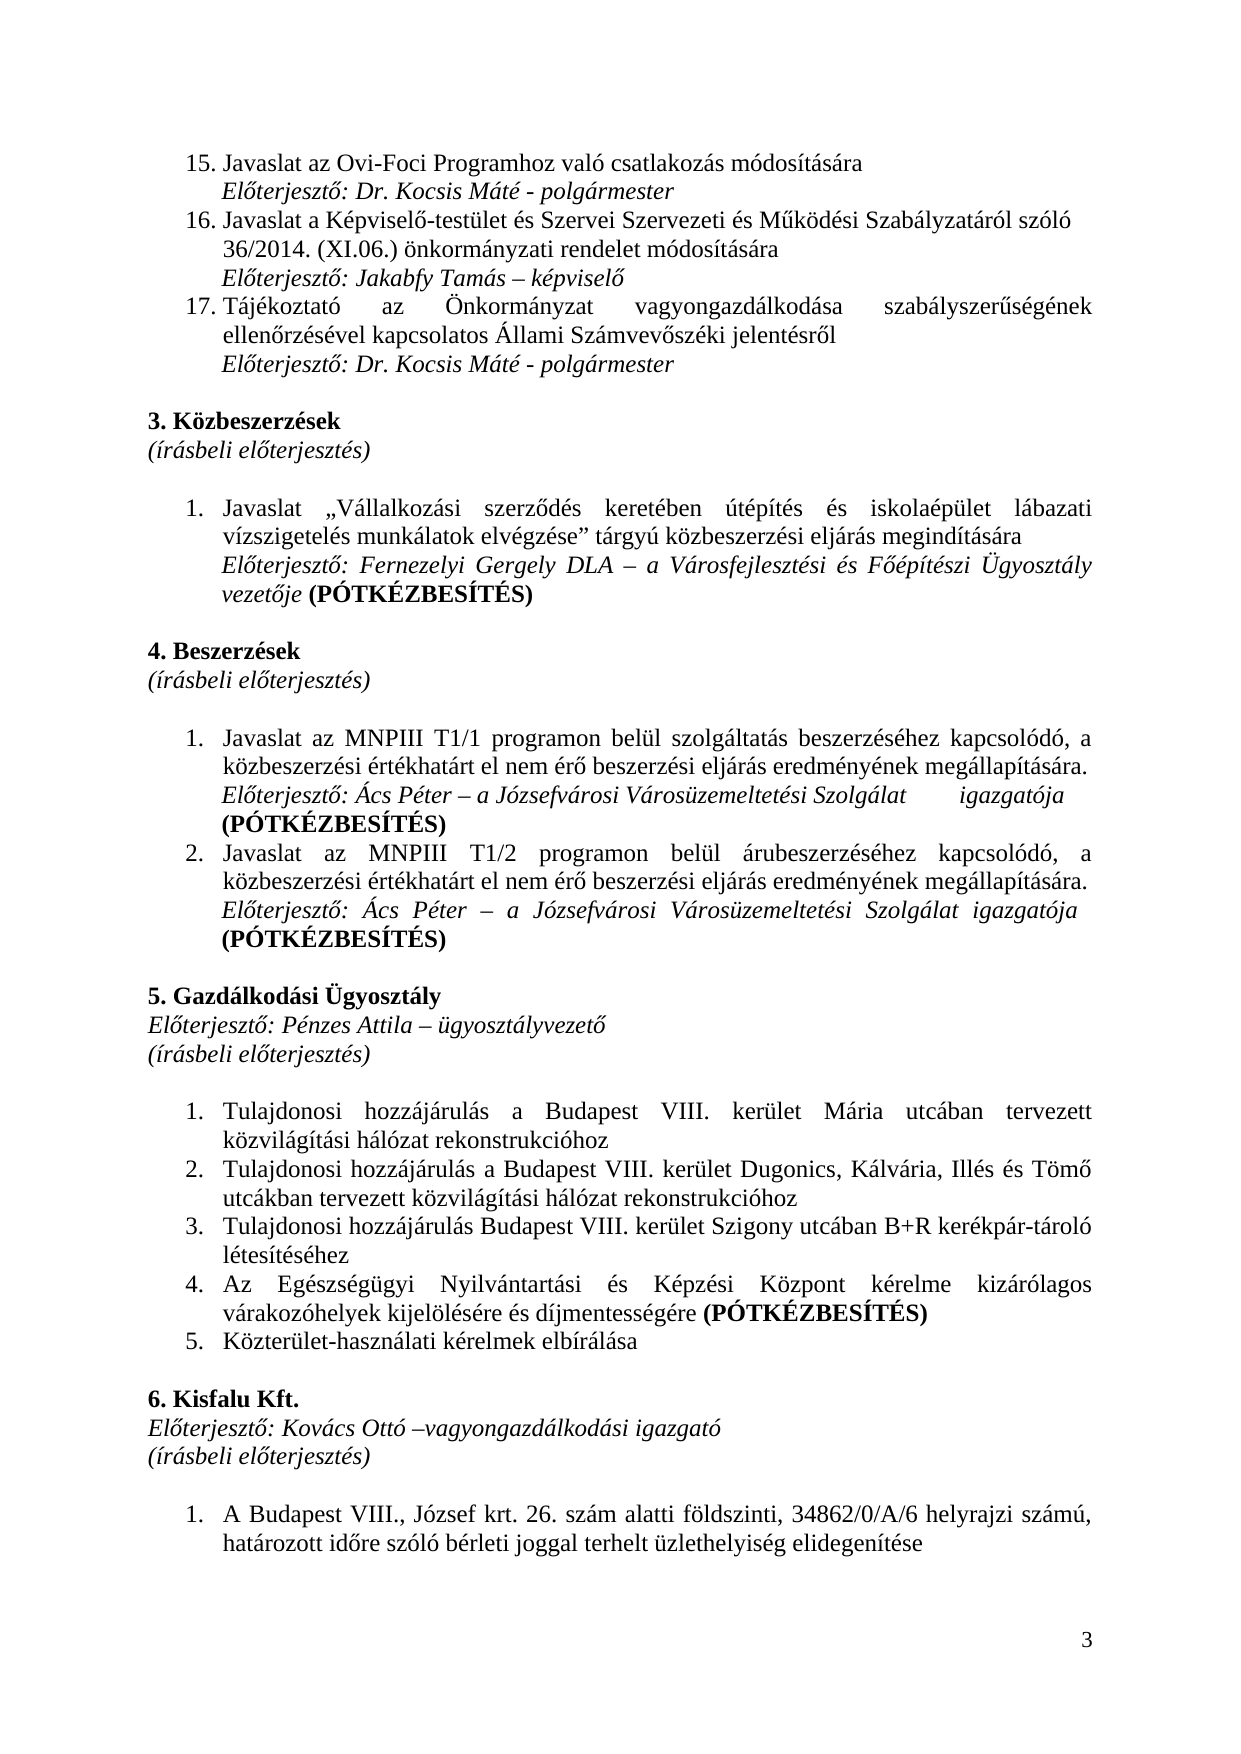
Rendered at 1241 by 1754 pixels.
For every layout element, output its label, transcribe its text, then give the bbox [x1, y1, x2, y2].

subtitle Javaslat az MNPIII T1/2 programon belül árubeszerzéséhez kapcsolódó, a közbeszerzési értékhatárt el nem érő beszerzési eljárás eredményének megállapítására. [185, 838, 1093, 895]
text 5. Gazdálkodási Ügyosztály [148, 981, 1093, 1010]
list Tulajdonosi hozzájárulás Budapest VIII. kerület Szigony utcában B+R kerékpár-tároló létesítéséhez [185, 1211, 1093, 1269]
text 3. Közbeszerzések [148, 406, 1093, 435]
list Tájékoztató az Önkormányzat vagyongazdálkodása szabályszerűségének ellenőrzésével kapcsolatos Állami Számvevőszéki jelentésről [185, 291, 1093, 349]
list Az Egészségügyi Nyilvántartási és Képzési Központ kérelme kizárólagos várakozóhelyek kijelölésére és díjmentességére (PÓTKÉZBESÍTÉS) [185, 1269, 1093, 1326]
list Javaslat az Ovi-Foci Programhoz való csatlakozás módosítására [185, 148, 1093, 176]
list Tulajdonosi hozzájárulás a Budapest VIII. kerület Mária utcában tervezett közvilágítási hálózat rekonstrukcióhoz [185, 1096, 1093, 1154]
list Tulajdonosi hozzájárulás a Budapest VIII. kerület Dugonics, Kálvária, Illés és Tömő utcákban tervezett közvilágítási hálózat rekonstrukcióhoz [185, 1154, 1093, 1211]
text 6. Kisfalu Kft. [148, 1384, 1093, 1413]
list Előterjesztő: Ács Péter – a Józsefvárosi Városüzemeltetési Szolgálat igazgatója (PÓTKÉZBESÍTÉS) [148, 780, 1093, 838]
list Javaslat a Képviselő-testület és Szervei Szervezeti és Működési Szabályzatáról szóló 36/2014. (XI.06.) önkormányzati rendelet módosítására [185, 205, 1093, 263]
text (írásbeli előterjesztés) [148, 665, 1093, 694]
subtitle Javaslat az MNPIII T1/1 programon belül szolgáltatás beszerzéséhez kapcsolódó, a közbeszerzési értékhatárt el nem érő beszerzési eljárás eredményének megállapítására. [185, 723, 1093, 780]
text Előterjesztő: Kovács Ottó –vagyongazdálkodási igazgató [148, 1413, 1093, 1441]
text (írásbeli előterjesztés) [148, 1441, 1093, 1470]
text 4. Beszerzések [148, 636, 1093, 665]
text Előterjesztő: Fernezelyi Gergely DLA – a Városfejlesztési és Főépítészi Ügyosztály vezetője (PÓTKÉZBESÍTÉS) [221, 550, 1093, 608]
text Előterjesztő: Pénzes Attila – ügyosztályvezető [148, 1010, 1093, 1039]
text (írásbeli előterjesztés) [148, 1039, 1093, 1068]
list Közterület-használati kérelmek elbírálása [185, 1326, 1093, 1355]
list A Budapest VIII., József krt. 26. szám alatti földszinti, 34862/0/A/6 helyrajzi számú, határozott időre szóló bérleti joggal terhelt üzlethelyiség elidegenítése [185, 1499, 1093, 1556]
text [148, 176, 1093, 205]
text (írásbeli előterjesztés) [148, 435, 1093, 464]
list Előterjesztő: Ács Péter – a Józsefvárosi Városüzemeltetési Szolgálat igazgatója (PÓTKÉZBESÍTÉS) [148, 895, 1093, 953]
list Előterjesztő: Jakabfy Tamás – képviselő [148, 263, 1093, 291]
text Előterjesztő: Dr. Kocsis Máté - polgármester [148, 349, 1093, 378]
list Javaslat „Vállalkozási szerződés keretében útépítés és iskolaépület lábazati vízszigetelés munkálatok elvégzése” tárgyú közbeszerzési eljárás megindítására [185, 493, 1093, 550]
